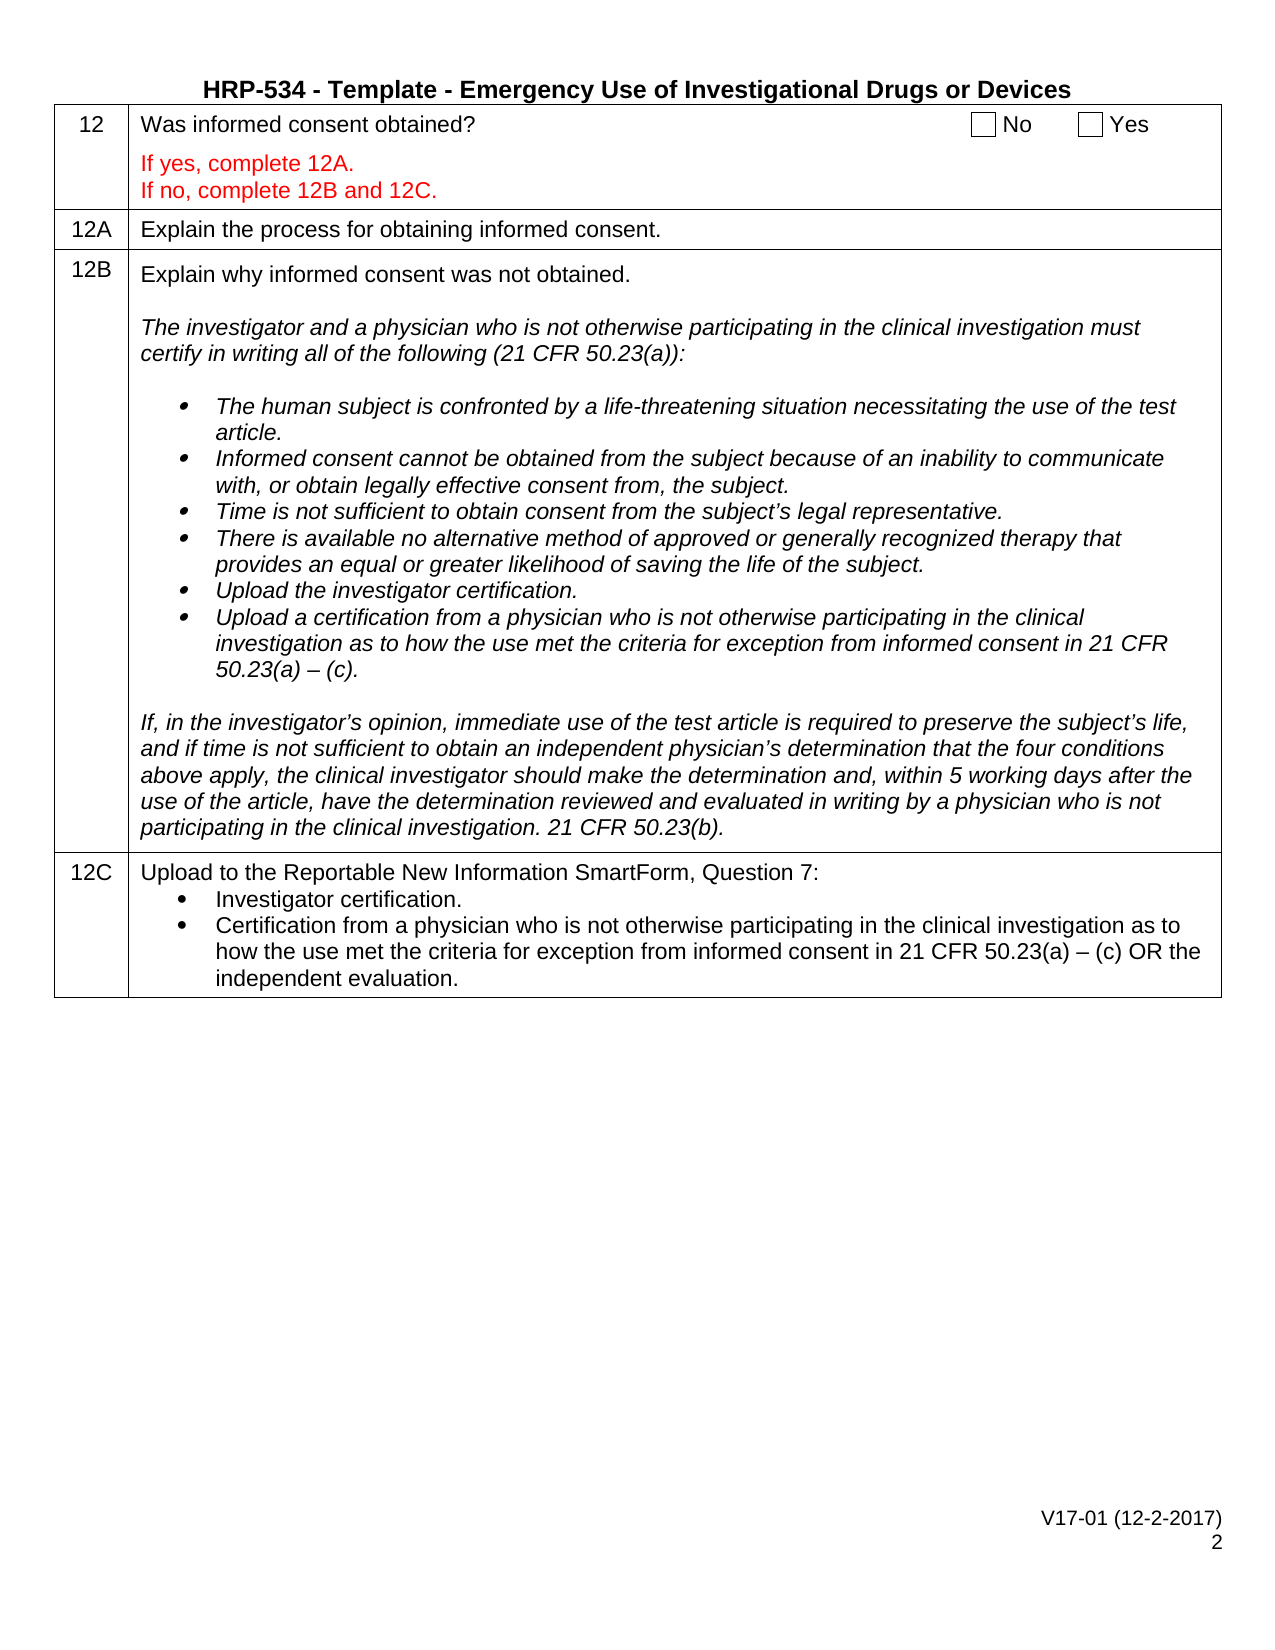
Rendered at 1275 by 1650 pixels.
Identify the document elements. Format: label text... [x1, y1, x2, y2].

table_cell Was informed consent obtained? [129, 105, 959, 143]
table_cell 12B [55, 250, 128, 852]
table_cell No Yes [959, 105, 1221, 143]
table_cell 12 [55, 105, 128, 209]
table_cell Upload to the Reportable New Information SmartForm, Question 7: Investigator certification. Certification from a physician who is not otherwise participating in the clinical investigation as to how the use met the criteria for exception from informed consent in 21 CFR 50.23(a) – (c) OR the independent evaluation. [129, 853, 1221, 997]
table_cell Explain why informed consent was not obtained. The investigator and a physician who is not otherwise participating in the clinical investigation must certify in writing all of the following (21 CFR 50.23(a)): The human subject is confronted by a life-threatening situation necessitating the use of the test article. Informed consent cannot be obtained from the subject because of an inability to communicate with, or obtain legally effective consent from, the subject. Time is not sufficient to obtain consent from the subject’s legal representative. There is available no alternative method of approved or generally recognized therapy that provides an equal or greater likelihood of saving the life of the subject. Upload the investigator certification. Upload a certification from a physician who is not otherwise participating in the clinical investigation as to how the use met the criteria for exception from informed consent in 21 CFR 50.23(a) – (c). If, in the investigator’s opinion, immediate use of the test article is required to preserve the subject’s life, and if time is not sufficient to obtain an independent physician’s determination that the four conditions above apply, the clinical investigator should make the determination and, within 5 working days after the use of the article, have the determination reviewed and evaluated in writing by a physician who is not participating in the clinical investigation. 21 CFR 50.23(b). [129, 250, 1221, 852]
table_cell 12A [55, 210, 128, 248]
table_cell If yes, complete 12A. If no, complete 12B and 12C. [129, 143, 1221, 209]
table_cell Explain the process for obtaining informed consent. [129, 210, 1221, 248]
table_cell 12C [55, 853, 128, 997]
